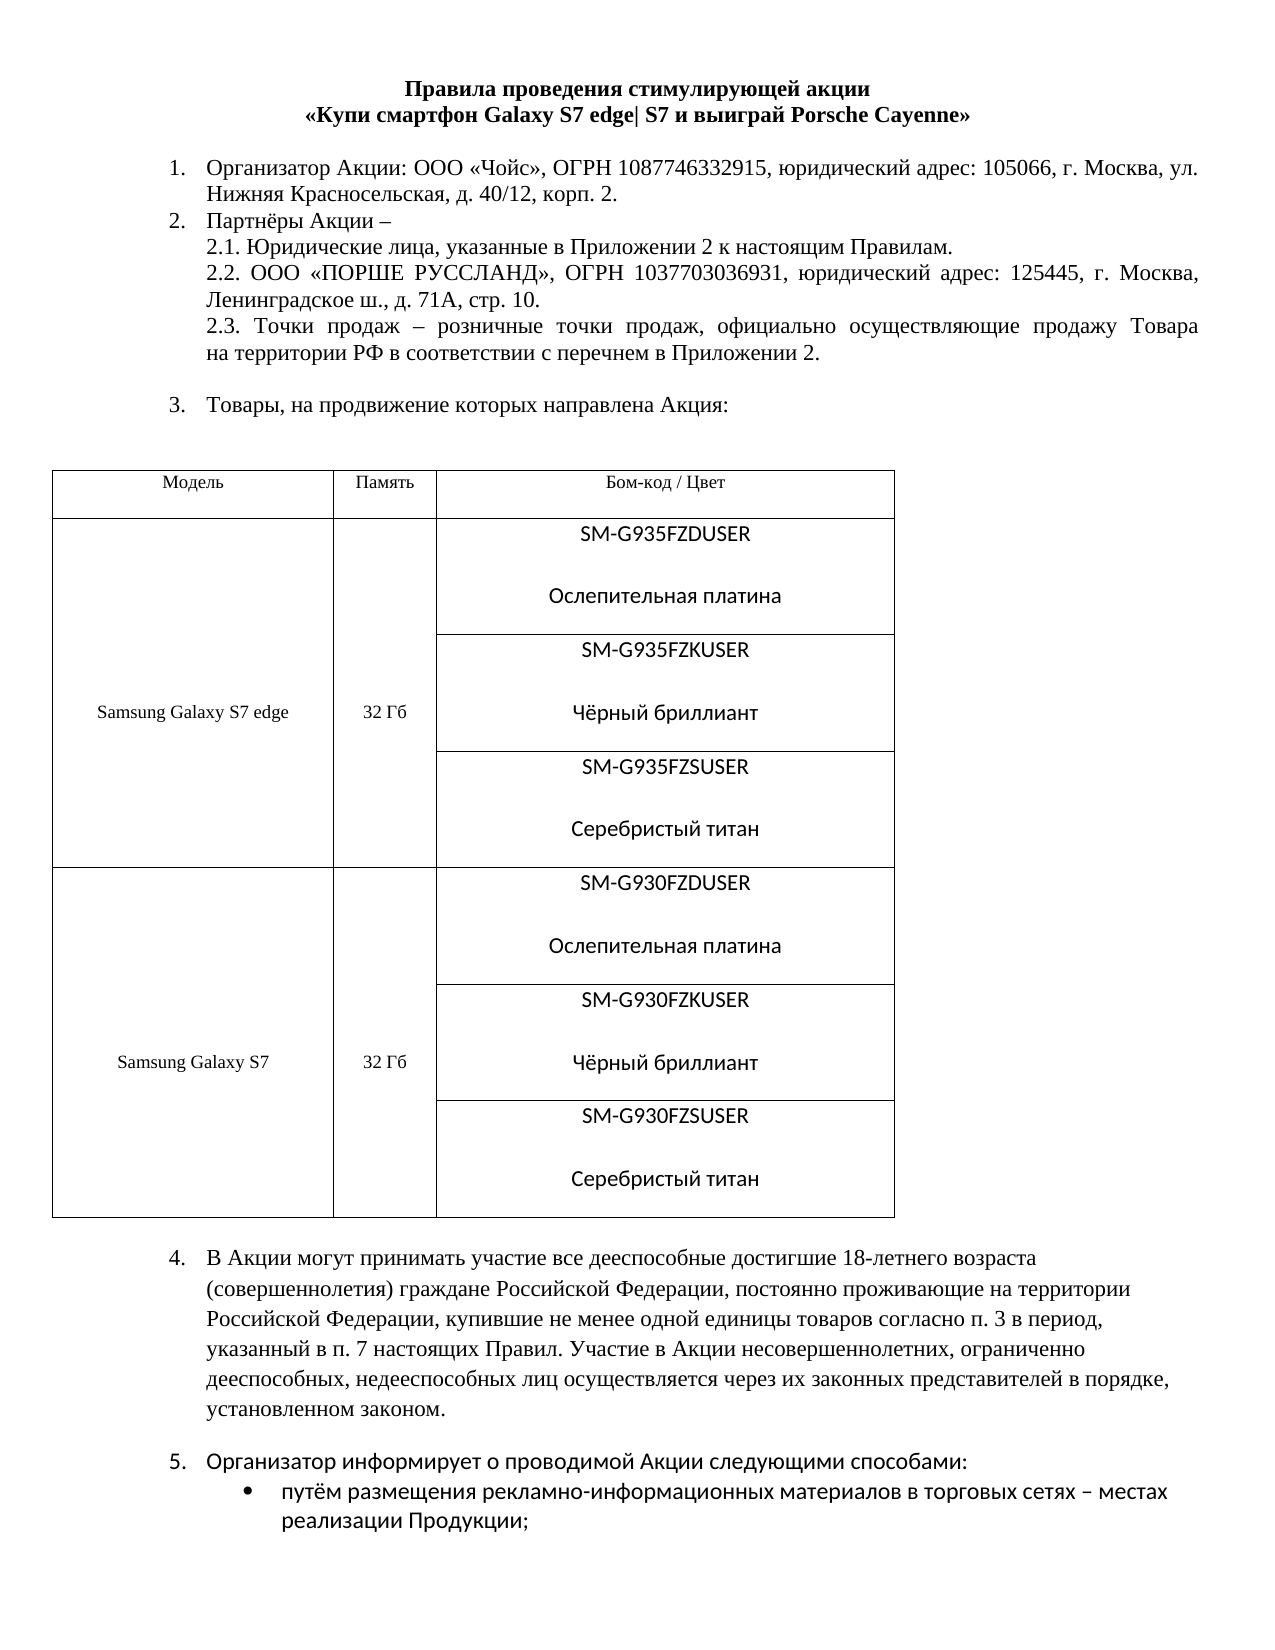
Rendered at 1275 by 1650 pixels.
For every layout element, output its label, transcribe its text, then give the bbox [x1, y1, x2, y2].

table_cell 32 Гб [334, 519, 436, 867]
list Товары, на продвижение которых направлена Акция: [169, 391, 1200, 418]
list Организатор Акции: ООО «Чойс», ОГРН 1087746332915, юридический адрес: 105066, г. Москва, ул. Нижняя Красносельская, д. 40/12, корп. 2. [169, 154, 1200, 207]
table_cell SM-G930FZDUSER Ослепительная платина [437, 868, 894, 984]
table_header Бом-код / Цвет [437, 471, 894, 518]
table_cell SM-G935FZSUSER Серебристый титан [437, 752, 894, 867]
table_header Память [334, 471, 436, 518]
list 2.1. Юридические лица, указанные в Приложении 2 к настоящим Правилам. [206, 233, 1200, 259]
list В Акции могут принимать участие все дееспособные достигшие 18-летнего возраста (совершеннолетия) граждане Российской Федерации, постоянно проживающие на территории Российской Федерации, купившие не менее одной единицы товаров согласно п. 3 в период, указанный в п. 7 настоящих Правил. Участие в Акции несовершеннолетних, ограниченно дееспособных, недееспособных лиц осуществляется через их законных представителей в порядке, установленном законом. [169, 1244, 1200, 1422]
text Правила проведения стимулирующей акции [75, 75, 1200, 101]
table_cell Samsung Galaxy S7 [53, 868, 333, 1217]
table_cell SM-G930FZSUSER Серебристый титан [437, 1101, 894, 1217]
table_cell SM-G935FZDUSER Ослепительная платина [437, 519, 894, 634]
list путём размещения рекламно-информационных материалов в торговых сетях – местах реализации Продукции; [244, 1476, 1200, 1534]
table_cell Samsung Galaxy S7 edge [53, 519, 333, 867]
text «Купи смартфон Galaxy S7 edge| S7 и выиграй Porsche Cayenne» [75, 101, 1200, 128]
list 2.2. ООО «ПОРШЕ РУССЛАНД», ОГРН 1037703036931, юридический адрес: 125445, г. Москва, Ленинградское ш., д. 71А, стр. 10. [206, 259, 1200, 312]
table_cell 32 Гб [334, 868, 436, 1217]
table_header Модель [53, 471, 333, 518]
list Партнёры Акции – [169, 207, 1200, 233]
table_cell SM-G930FZKUSER Чёрный бриллиант [437, 985, 894, 1100]
list 2.3. Точки продаж – розничные точки продаж, официально осуществляющие продажу Товара на территории РФ в соответствии с перечнем в Приложении 2. [206, 312, 1200, 365]
table_cell SM-G935FZKUSER Чёрный бриллиант [437, 635, 894, 751]
list Организатор информирует о проводимой Акции следующими способами: [169, 1446, 1200, 1476]
